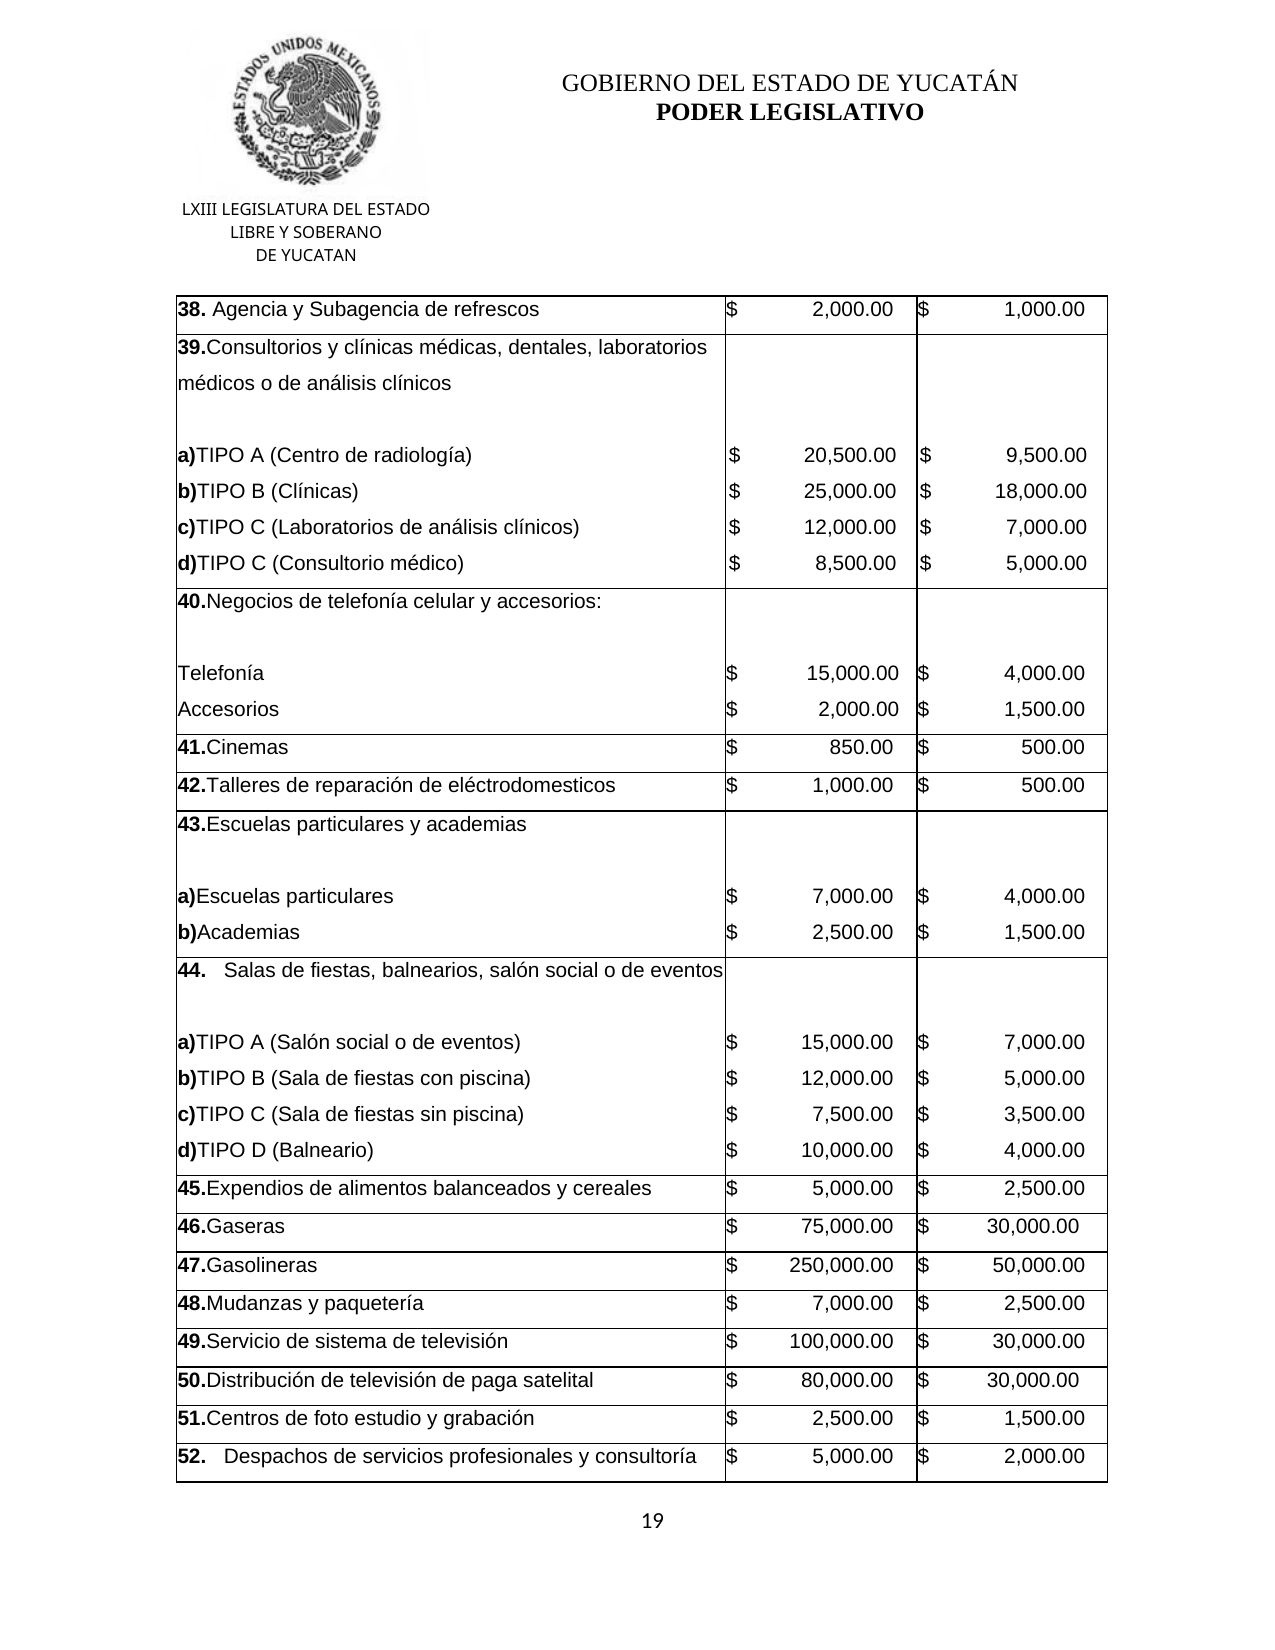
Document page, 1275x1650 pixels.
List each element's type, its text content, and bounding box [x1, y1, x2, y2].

table_cell $ 5,000.00 [726, 1444, 916, 1481]
table_cell 46.Gaseras [177, 1214, 725, 1251]
table_cell $ 30,000.00 [918, 1329, 1107, 1366]
table_cell 43.Escuelas particulares y academias a)Escuelas particulares b)Academias [177, 812, 725, 957]
table_cell 39.Consultorios y clínicas médicas, dentales, laboratorios médicos o de análisis clínicos a)TIPO A (Centro de radiología) b)TIPO B (Clínicas) c)TIPO C (Laboratorios de análisis clínicos) d)TIPO C (Consultorio médico) [177, 335, 725, 588]
table_cell $ 7,000.00 $ 2,500.00 [726, 812, 916, 957]
table_cell $ 850.00 [726, 735, 916, 772]
table_cell $ 1,000.00 [918, 297, 1107, 334]
table_cell $ 50,000.00 [918, 1253, 1107, 1289]
table_cell 41.Cinemas [177, 735, 725, 772]
table_cell $ 7,000.00 [726, 1291, 916, 1328]
picture [186, 29, 431, 200]
table_cell 44. Salas de fiestas, balnearios, salón social o de eventos a)TIPO A (Salón social o de eventos) b)TIPO B (Sala de fiestas con piscina) c)TIPO C (Sala de fiestas sin piscina) d)TIPO D (Balneario) [177, 958, 725, 1174]
table_cell 42.Talleres de reparación de eléctrodomesticos [177, 773, 725, 810]
table_cell $ 500.00 [918, 735, 1107, 772]
table_cell 52. Despachos de servicios profesionales y consultoría [177, 1444, 725, 1481]
table_cell $ 2,500.00 [726, 1406, 916, 1443]
table_cell 50.Distribución de televisión de paga satelital [177, 1368, 725, 1404]
table_cell 40.Negocios de telefonía celular y accesorios: Telefonía Accesorios [177, 589, 725, 734]
table_cell $ 5,000.00 [726, 1176, 916, 1213]
table_cell 48.Mudanzas y paquetería [177, 1291, 725, 1328]
table_cell $ 500.00 [918, 773, 1107, 810]
table_cell $ 2,500.00 [918, 1176, 1107, 1213]
table_cell $ 1,500.00 [918, 1406, 1107, 1443]
table_cell $ 2,000.00 [918, 1444, 1107, 1481]
table_cell 49.Servicio de sistema de televisión [177, 1329, 725, 1366]
table_cell $ 30,000.00 [918, 1214, 1107, 1251]
table_cell $ 250,000.00 [726, 1253, 916, 1289]
table_cell $ 80,000.00 [726, 1368, 916, 1404]
table_cell $ 15,000.00 $ 12,000.00 $ 7,500.00 $ 10,000.00 [726, 958, 916, 1174]
table_cell $ 75,000.00 [726, 1214, 916, 1251]
table_cell $ 9,500.00 $ 18,000.00 $ 7,000.00 $ 5,000.00 [918, 335, 1107, 588]
table_cell 38. Agencia y Subagencia de refrescos [177, 297, 725, 334]
table_cell $ 7,000.00 $ 5,000.00 $ 3,500.00 $ 4,000.00 [918, 958, 1107, 1174]
table_cell $ 4,000.00 $ 1,500.00 [918, 812, 1107, 957]
table_cell $ 2,500.00 [918, 1291, 1107, 1328]
table_cell $ 20,500.00 $ 25,000.00 $ 12,000.00 $ 8,500.00 [726, 335, 916, 588]
table_cell $ 15,000.00 $ 2,000.00 [726, 589, 916, 734]
table_cell 47.Gasolineras [177, 1253, 725, 1289]
table_cell $ 2,000.00 [726, 297, 916, 334]
table_cell $ 100,000.00 [726, 1329, 916, 1366]
table_cell $ 4,000.00 $ 1,500.00 [918, 589, 1107, 734]
table_cell 51.Centros de foto estudio y grabación [177, 1406, 725, 1443]
table_cell $ 1,000.00 [726, 773, 916, 810]
table_cell $ 30,000.00 [918, 1368, 1107, 1404]
table_cell 45.Expendios de alimentos balanceados y cereales [177, 1176, 725, 1213]
